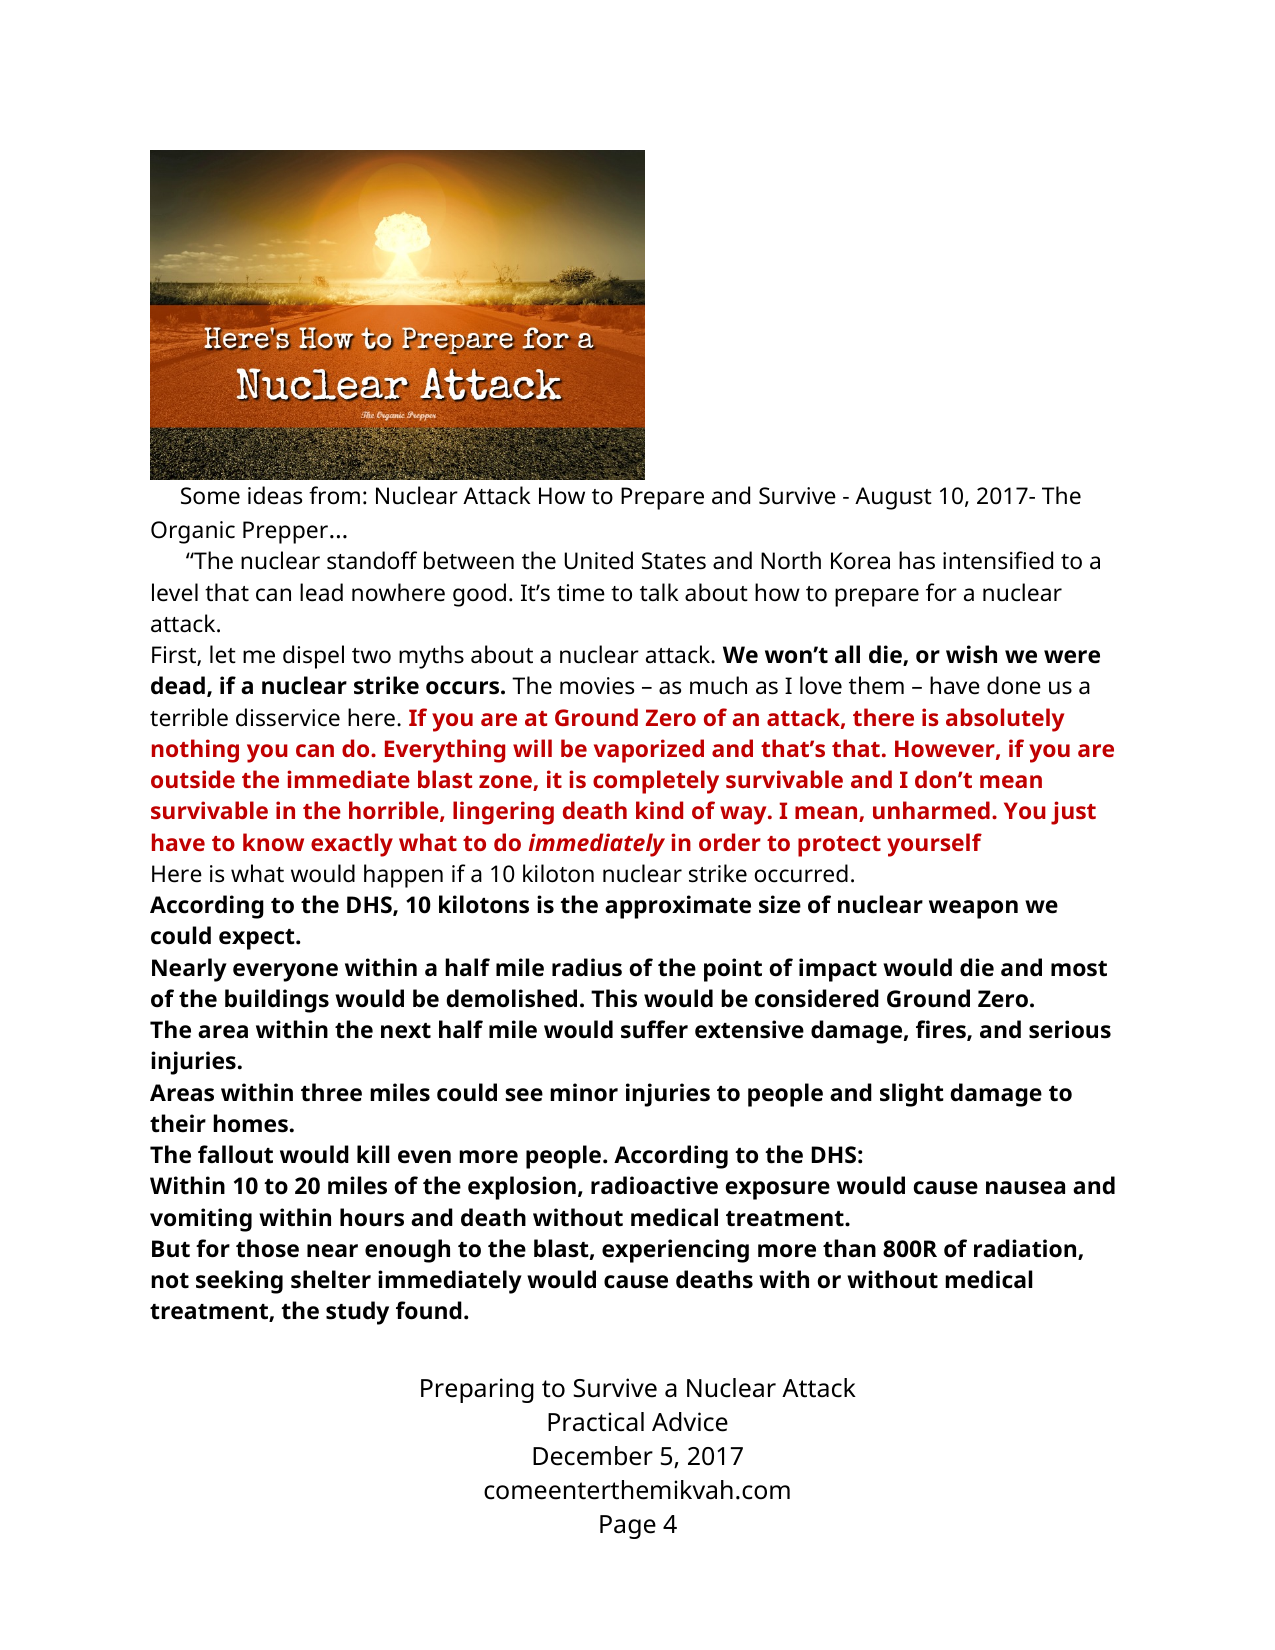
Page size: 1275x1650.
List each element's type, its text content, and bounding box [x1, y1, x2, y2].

text The area within the next half mile would suffer extensive damage, fires, and serious injuries. [150, 1014, 1125, 1077]
text Areas within three miles could see minor injuries to people and slight damage to their homes. [150, 1077, 1125, 1139]
picture [150, 150, 645, 480]
text According to the DHS, 10 kilotons is the approximate size of nuclear weapon we could expect. [150, 889, 1125, 952]
text Nearly everyone within a half mile radius of the point of impact would die and most of the buildings would be demolished. This would be considered Ground Zero. [150, 952, 1125, 1014]
text Some ideas from: Nuclear Attack How to Prepare and Survive - August 10, 2017- The Organic Prepper… [150, 480, 1125, 545]
text Here is what would happen if a 10 kiloton nuclear strike occurred. [150, 858, 1125, 889]
text But for those near enough to the blast, experiencing more than 800R of radiation, not seeking shelter immediately would cause deaths with or without medical treatment, the study found. [150, 1233, 1125, 1327]
text “The nuclear standoff between the United States and North Korea has intensified to a level that can lead nowhere good. It’s time to talk about how to prepare for a nuclear attack. [150, 545, 1125, 639]
text The fallout would kill even more people. According to the DHS: [150, 1139, 1125, 1170]
text First, let me dispel two myths about a nuclear attack. We won’t all die, or wish we were dead, if a nuclear strike occurs. The movies – as much as I love them – have done us a terrible disservice here. If you are at Ground Zero of an attack, there is absolutely nothing you can do. Everything will be vaporized and that’s that. However, if you are outside the immediate blast zone, it is completely survivable and I don’t mean survivable in the horrible, lingering death kind of way. I mean, unharmed. You just have to know exactly what to do immediately in order to protect yourself [150, 639, 1125, 858]
text Within 10 to 20 miles of the explosion, radioactive exposure would cause nausea and vomiting within hours and death without medical treatment. [150, 1170, 1125, 1233]
